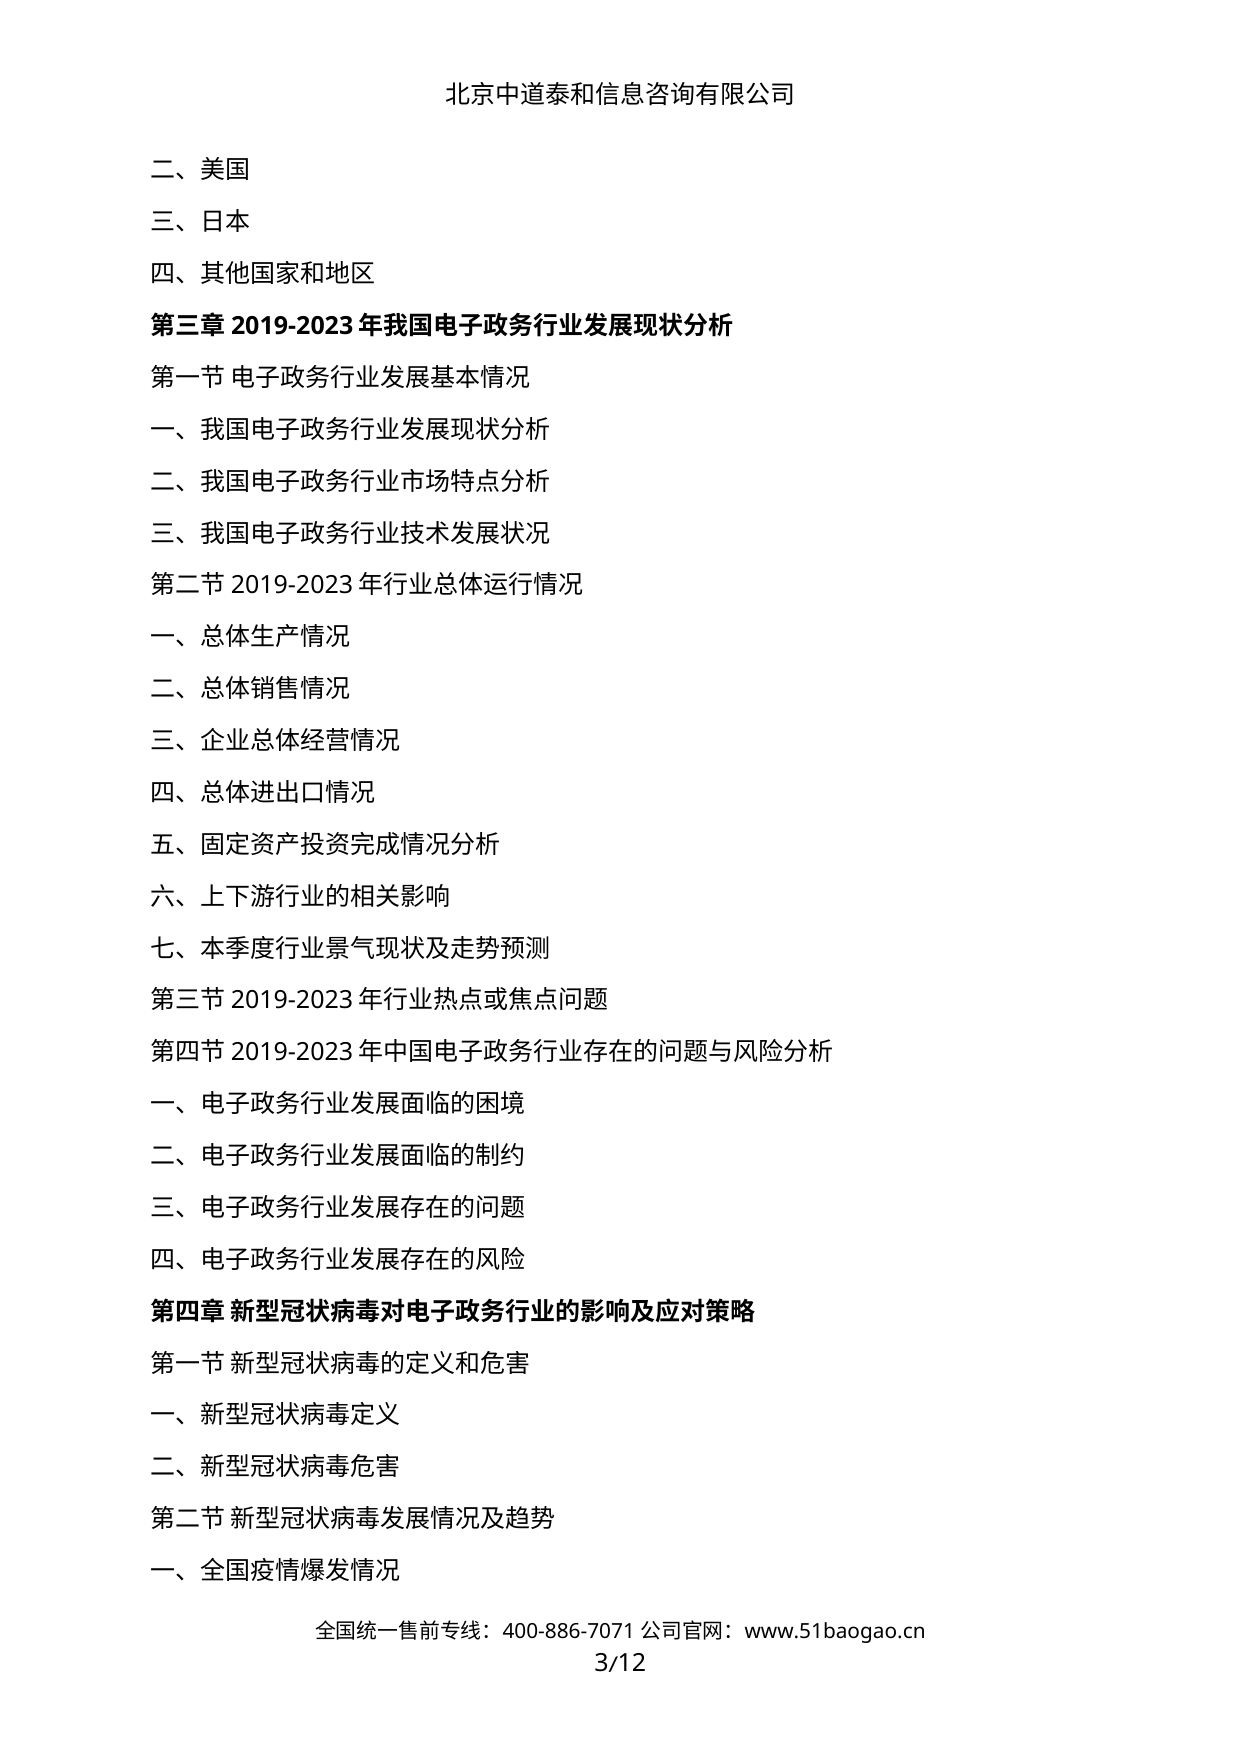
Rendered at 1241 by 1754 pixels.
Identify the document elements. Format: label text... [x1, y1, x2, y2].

text 一、全国疫情爆发情况 [150, 1551, 1090, 1587]
text 第四节 2019-2023年中国电子政务行业存在的问题与风险分析 [150, 1032, 1090, 1068]
text 二、总体销售情况 [150, 669, 1090, 705]
text 四、总体进出口情况 [150, 772, 1090, 809]
text 一、新型冠状病毒定义 [150, 1395, 1090, 1431]
text 一、总体生产情况 [150, 617, 1090, 653]
text 七、本季度行业景气现状及走势预测 [150, 928, 1090, 964]
text 三、我国电子政务行业技术发展状况 [150, 513, 1090, 549]
text 二、新型冠状病毒危害 [150, 1447, 1090, 1483]
text 第三节 2019-2023年行业热点或焦点问题 [150, 980, 1090, 1016]
text 五、固定资产投资完成情况分析 [150, 824, 1090, 861]
text 二、我国电子政务行业市场特点分析 [150, 461, 1090, 497]
text 第三章 2019-2023年我国电子政务行业发展现状分析 [150, 306, 1090, 342]
text 三、电子政务行业发展存在的问题 [150, 1187, 1090, 1224]
text 三、日本 [150, 202, 1090, 238]
text 第一节 电子政务行业发展基本情况 [150, 357, 1090, 394]
text 三、企业总体经营情况 [150, 721, 1090, 757]
text 第二节 2019-2023年行业总体运行情况 [150, 565, 1090, 601]
text 四、电子政务行业发展存在的风险 [150, 1239, 1090, 1276]
text 第二节 新型冠状病毒发展情况及趋势 [150, 1499, 1090, 1535]
text 一、我国电子政务行业发展现状分析 [150, 409, 1090, 446]
text 二、电子政务行业发展面临的制约 [150, 1136, 1090, 1172]
text 一、电子政务行业发展面临的困境 [150, 1084, 1090, 1120]
text 二、美国 [150, 150, 1090, 186]
text 六、上下游行业的相关影响 [150, 876, 1090, 912]
text 四、其他国家和地区 [150, 254, 1090, 290]
text 第一节 新型冠状病毒的定义和危害 [150, 1343, 1090, 1379]
text 第四章 新型冠状病毒对电子政务行业的影响及应对策略 [150, 1291, 1090, 1327]
